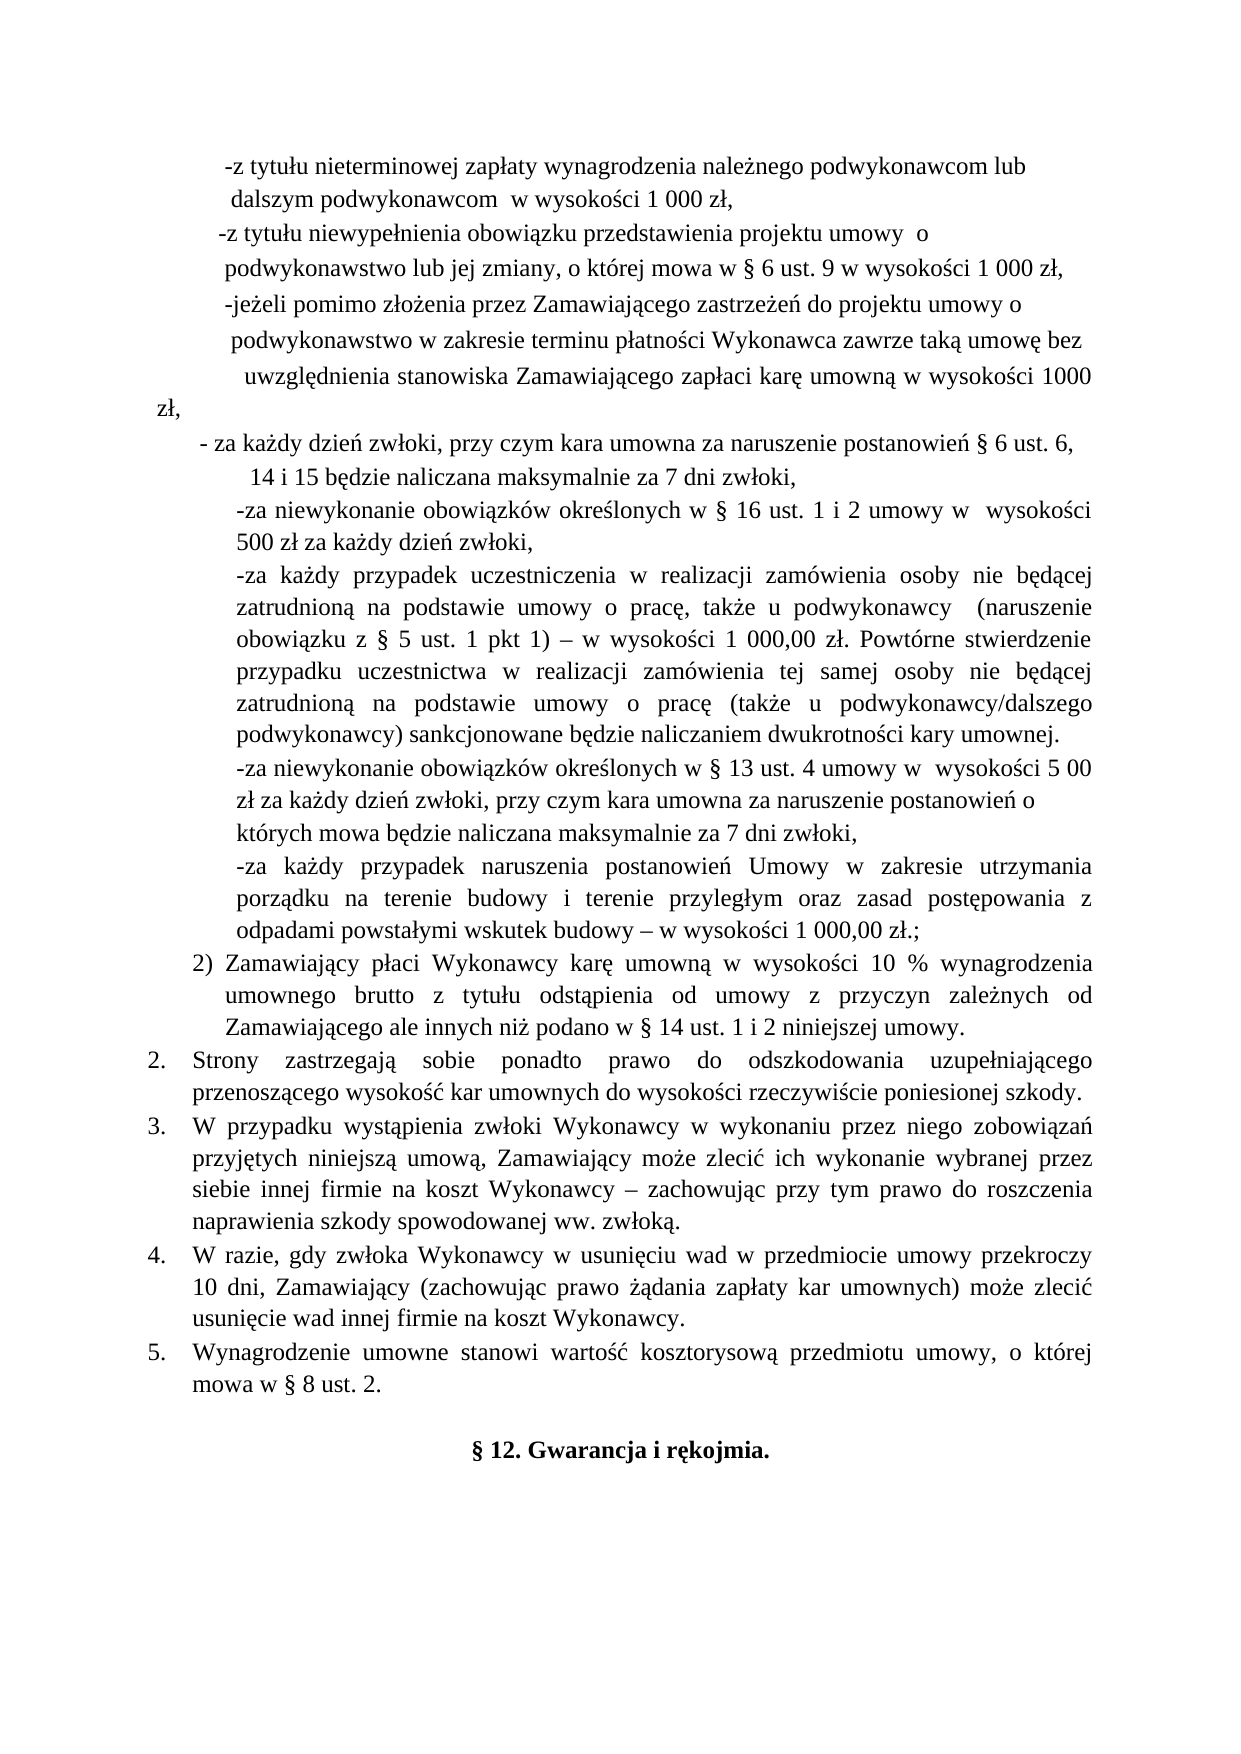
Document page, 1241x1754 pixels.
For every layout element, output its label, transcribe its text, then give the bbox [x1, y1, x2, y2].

text -za niewykonanie obowiązków określonych w § 13 ust. 4 umowy w wysokości 5 00 zł za każdy dzień zwłoki, przy czym kara umowna za naruszenie postanowień o [236, 753, 1093, 813]
text -z tytułu niewypełnienia obowiązku przedstawienia projektu umowy o [156, 218, 1093, 247]
text -z tytułu nieterminowej zapłaty wynagrodzenia należnego podwykonawcom lub [156, 151, 1093, 180]
text uwzględnienia stanowiska Zamawiającego zapłaci karę umowną w wysokości 1000 zł, [156, 361, 1093, 421]
list Strony zastrzegają sobie ponadto prawo do odszkodowania uzupełniającego przenoszącego wysokość kar umownych do wysokości rzeczywiście poniesionej szkody. [147, 1046, 1093, 1106]
list W przypadku wystąpienia zwłoki Wykonawcy w wykonaniu przez niego zobowiązań przyjętych niniejszą umową, Zamawiający może zlecić ich wykonanie wybranej przez siebie innej firmie na koszt Wykonawcy – zachowując przy tym prawo do roszczenia naprawienia szkody spowodowanej ww. zwłoką. [147, 1111, 1093, 1235]
text § 12. Gwarancja i rękojmia. [147, 1435, 1093, 1464]
text -za każdy przypadek uczestniczenia w realizacji zamówienia osoby nie będącej zatrudnioną na podstawie umowy o pracę, także u podwykonawcy (naruszenie obowiązku z § 5 ust. 1 pkt 1) – w wysokości 1 000,00 zł. Powtórne stwierdzenie przypadku uczestnictwa w realizacji zamówienia tej samej osoby nie będącej zatrudnioną na podstawie umowy o pracę (także u podwykonawcy/dalszego podwykonawcy) sankcjonowane będzie naliczaniem dwukrotności kary umownej. [236, 560, 1093, 748]
text podwykonawstwo w zakresie terminu płatności Wykonawca zawrze taką umowę bez [156, 325, 1093, 354]
text -za każdy przypadek naruszenia postanowień Umowy w zakresie utrzymania porządku na terenie budowy i terenie przyległym oraz zasad postępowania z odpadami powstałymi wskutek budowy – w wysokości 1 000,00 zł.; [236, 851, 1093, 944]
list Wynagrodzenie umowne stanowi wartość kosztorysową przedmiotu umowy, o której mowa w § 8 ust. 2. [147, 1337, 1093, 1397]
text -jeżeli pomimo złożenia przez Zamawiającego zastrzeżeń do projektu umowy o [156, 289, 1093, 318]
text dalszym podwykonawcom w wysokości 1 000 zł, [156, 184, 1093, 213]
text podwykonawstwo lub jej zmiany, o której mowa w § 6 ust. 9 w wysokości 1 000 zł, [156, 253, 1093, 282]
text -za niewykonanie obowiązków określonych w § 16 ust. 1 i 2 umowy w wysokości 500 zł za każdy dzień zwłoki, [236, 495, 1093, 556]
list W razie, gdy zwłoka Wykonawcy w usunięciu wad w przedmiocie umowy przekroczy 10 dni, Zamawiający (zachowując prawo żądania zapłaty kar umownych) może zlecić usunięcie wad innej firmie na koszt Wykonawcy. [147, 1240, 1093, 1332]
text 14 i 15 będzie naliczana maksymalnie za 7 dni zwłoki, [156, 462, 1093, 490]
text których mowa będzie naliczana maksymalnie za 7 dni zwłoki, [236, 818, 1093, 847]
list Zamawiający płaci Wykonawcy karę umowną w wysokości 10 % wynagrodzenia umownego brutto z tytułu odstąpienia od umowy z przyczyn zależnych od Zamawiającego ale innych niż podano w § 14 ust. 1 i 2 niniejszej umowy. [192, 948, 1093, 1041]
text - za każdy dzień zwłoki, przy czym kara umowna za naruszenie postanowień § 6 ust. 6, [156, 428, 1093, 457]
